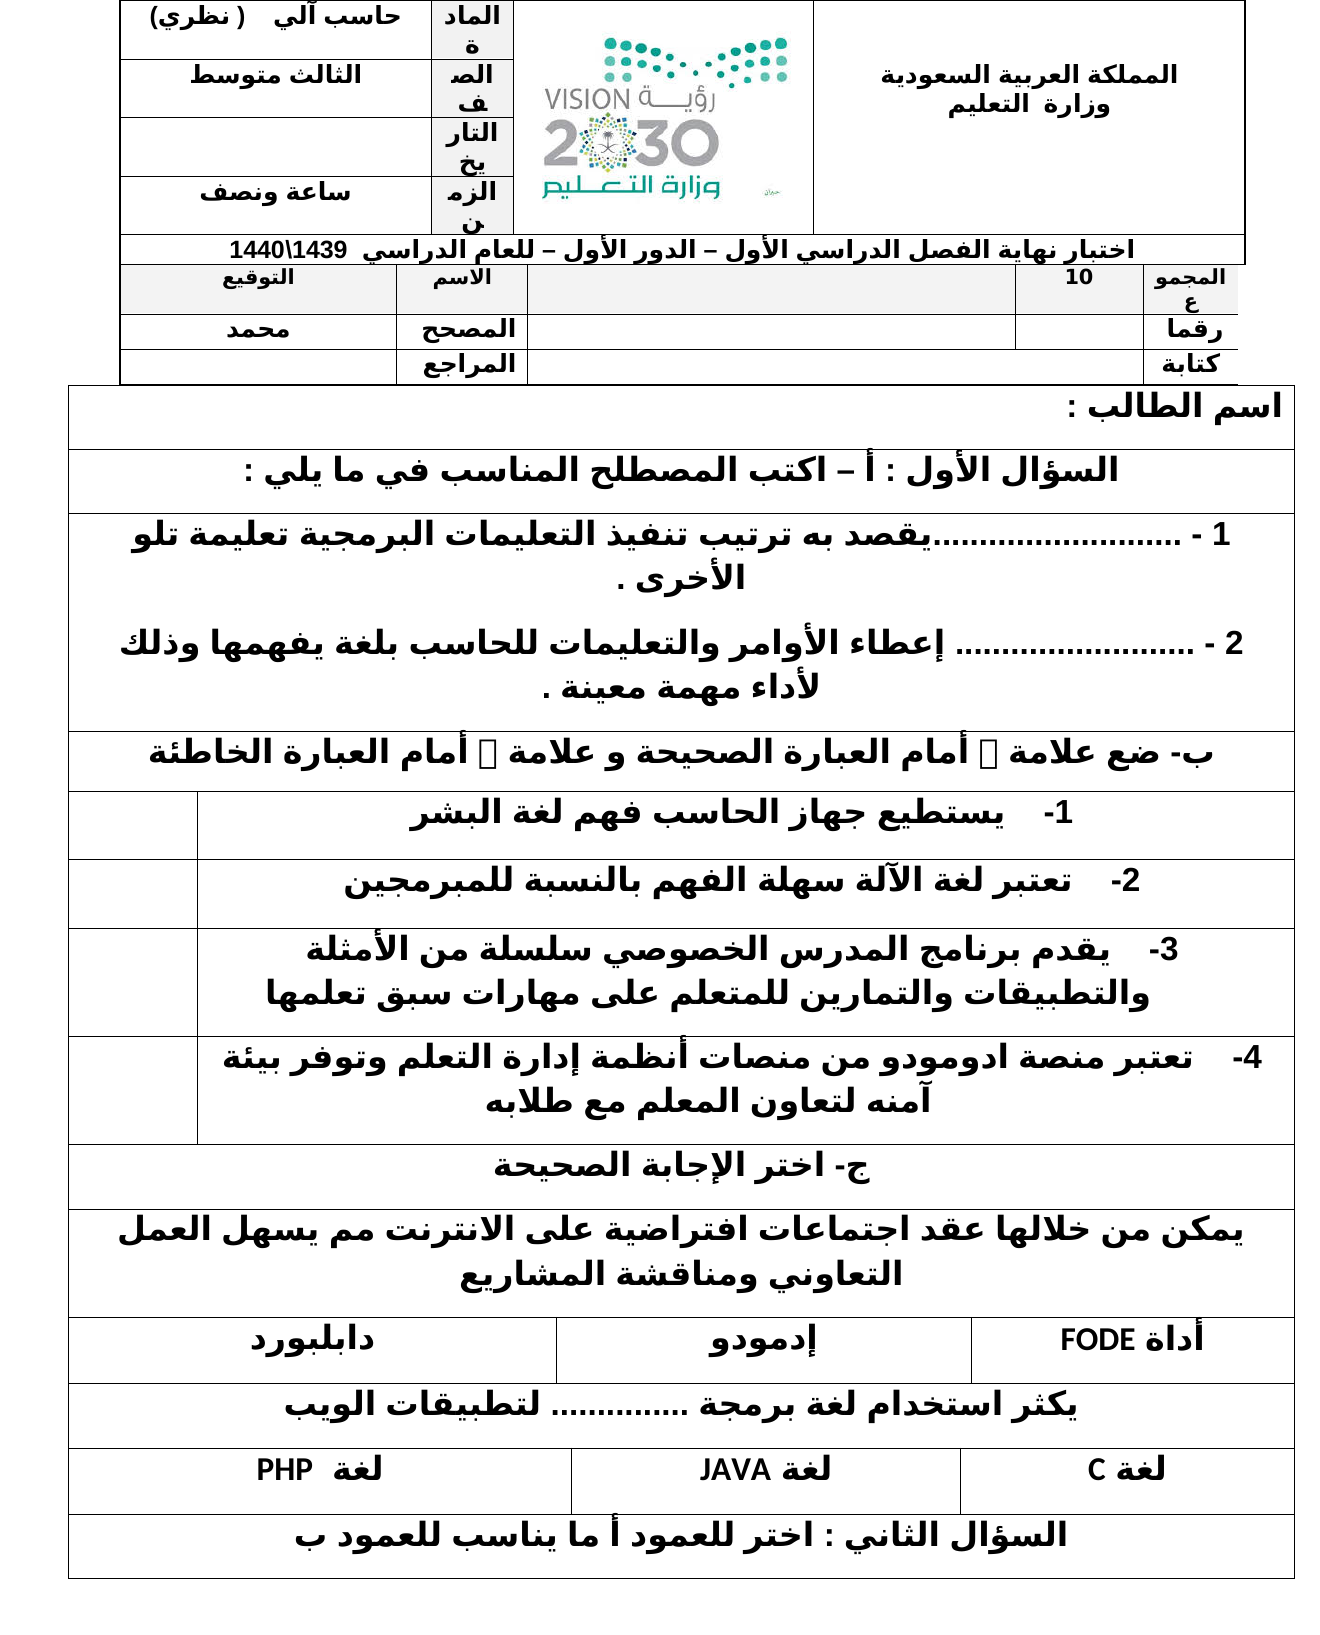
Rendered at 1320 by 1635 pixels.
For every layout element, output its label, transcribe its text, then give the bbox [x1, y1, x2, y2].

table_cell [69, 1037, 197, 1144]
table_cell [69, 929, 197, 1036]
table_cell لغة PHP [69, 1449, 571, 1514]
table_cell [121, 118, 431, 176]
table_cell دابلبورد [69, 1318, 556, 1383]
table_cell المراجع [397, 350, 527, 384]
table_cell التوقيع [121, 265, 396, 313]
table_cell المجموع [1144, 265, 1238, 313]
table_cell التاريخ [432, 118, 513, 176]
table_cell رقما [1144, 315, 1238, 349]
table_header [514, 1, 813, 234]
table_cell ساعة ونصف [121, 177, 431, 234]
table_cell أداة FODE [972, 1318, 1294, 1383]
table_cell تعتبر منصة ادومودو من منصات أنظمة إدارة التعلم وتوفر بيئة آمنه لتعاون المعلم مع طلابه [198, 1037, 1294, 1144]
table_cell [1016, 315, 1143, 349]
table_cell ج- اختر الإجابة الصحيحة [69, 1145, 1294, 1208]
table_header المملكة العربية السعودية وزارة التعليم [814, 1, 1244, 234]
table_cell يكثر استخدام لغة برمجة ............... لتطبيقات الويب [69, 1384, 1294, 1447]
table_cell يستطيع جهاز الحاسب فهم لغة البشر [198, 792, 1294, 859]
table_header حاسب آلي ( نظري) [121, 1, 431, 58]
table_cell كتابة [1144, 350, 1238, 384]
table_header المادة [432, 1, 513, 58]
table_cell الثالث متوسط [121, 60, 431, 117]
table_cell 1 - ...........................يقصد به ترتيب تنفيذ التعليمات البرمجية تعليمة تلو الأخرى . 2 - .......................... إعطاء الأوامر والتعليمات للحاسب بلغة يفهمها وذلك لأداء مهمة معينة . [69, 514, 1294, 731]
table_cell [528, 350, 1143, 384]
table_cell لغة JAVA [572, 1449, 960, 1514]
table_cell السؤال الأول : أ – اكتب المصطلح المناسب في ما يلي : [69, 450, 1294, 513]
table_cell المصحح [397, 315, 527, 349]
table_header اسم الطالب : [69, 386, 1294, 449]
picture [534, 31, 793, 204]
table_cell [121, 350, 396, 384]
table_cell الاسم [397, 265, 527, 313]
table_cell السؤال الثاني : اختر للعمود أ ما يناسب للعمود ب [69, 1515, 1294, 1578]
table_cell الصف [432, 60, 513, 117]
table_cell يمكن من خلالها عقد اجتماعات افتراضية على الانترنت مم يسهل العمل التعاوني ومناقشة المشاريع [69, 1210, 1294, 1317]
table_cell ب- ضع علامة أمام العبارة الصحيحة و علامة أمام العبارة الخاطئة [69, 732, 1294, 791]
table_cell [69, 860, 197, 928]
table_cell [69, 792, 197, 859]
table_cell الزمن [432, 177, 513, 234]
table_cell لغة C [961, 1449, 1294, 1514]
table_cell يقدم برنامج المدرس الخصوصي سلسلة من الأمثلة والتطبيقات والتمارين للمتعلم على مهارات سبق تعلمها [198, 929, 1294, 1036]
table_cell اختبار نهاية الفصل الدراسي الأول – الدور الأول – للعام الدراسي 1439\1440 [121, 235, 1244, 264]
table_cell [528, 315, 1015, 349]
table_cell تعتبر لغة الآلة سهلة الفهم بالنسبة للمبرمجين [198, 860, 1294, 928]
table_cell إدمودو [557, 1318, 971, 1383]
table_cell 10 [1016, 265, 1143, 313]
table_cell [528, 265, 1015, 313]
table_cell محمد [121, 315, 396, 349]
